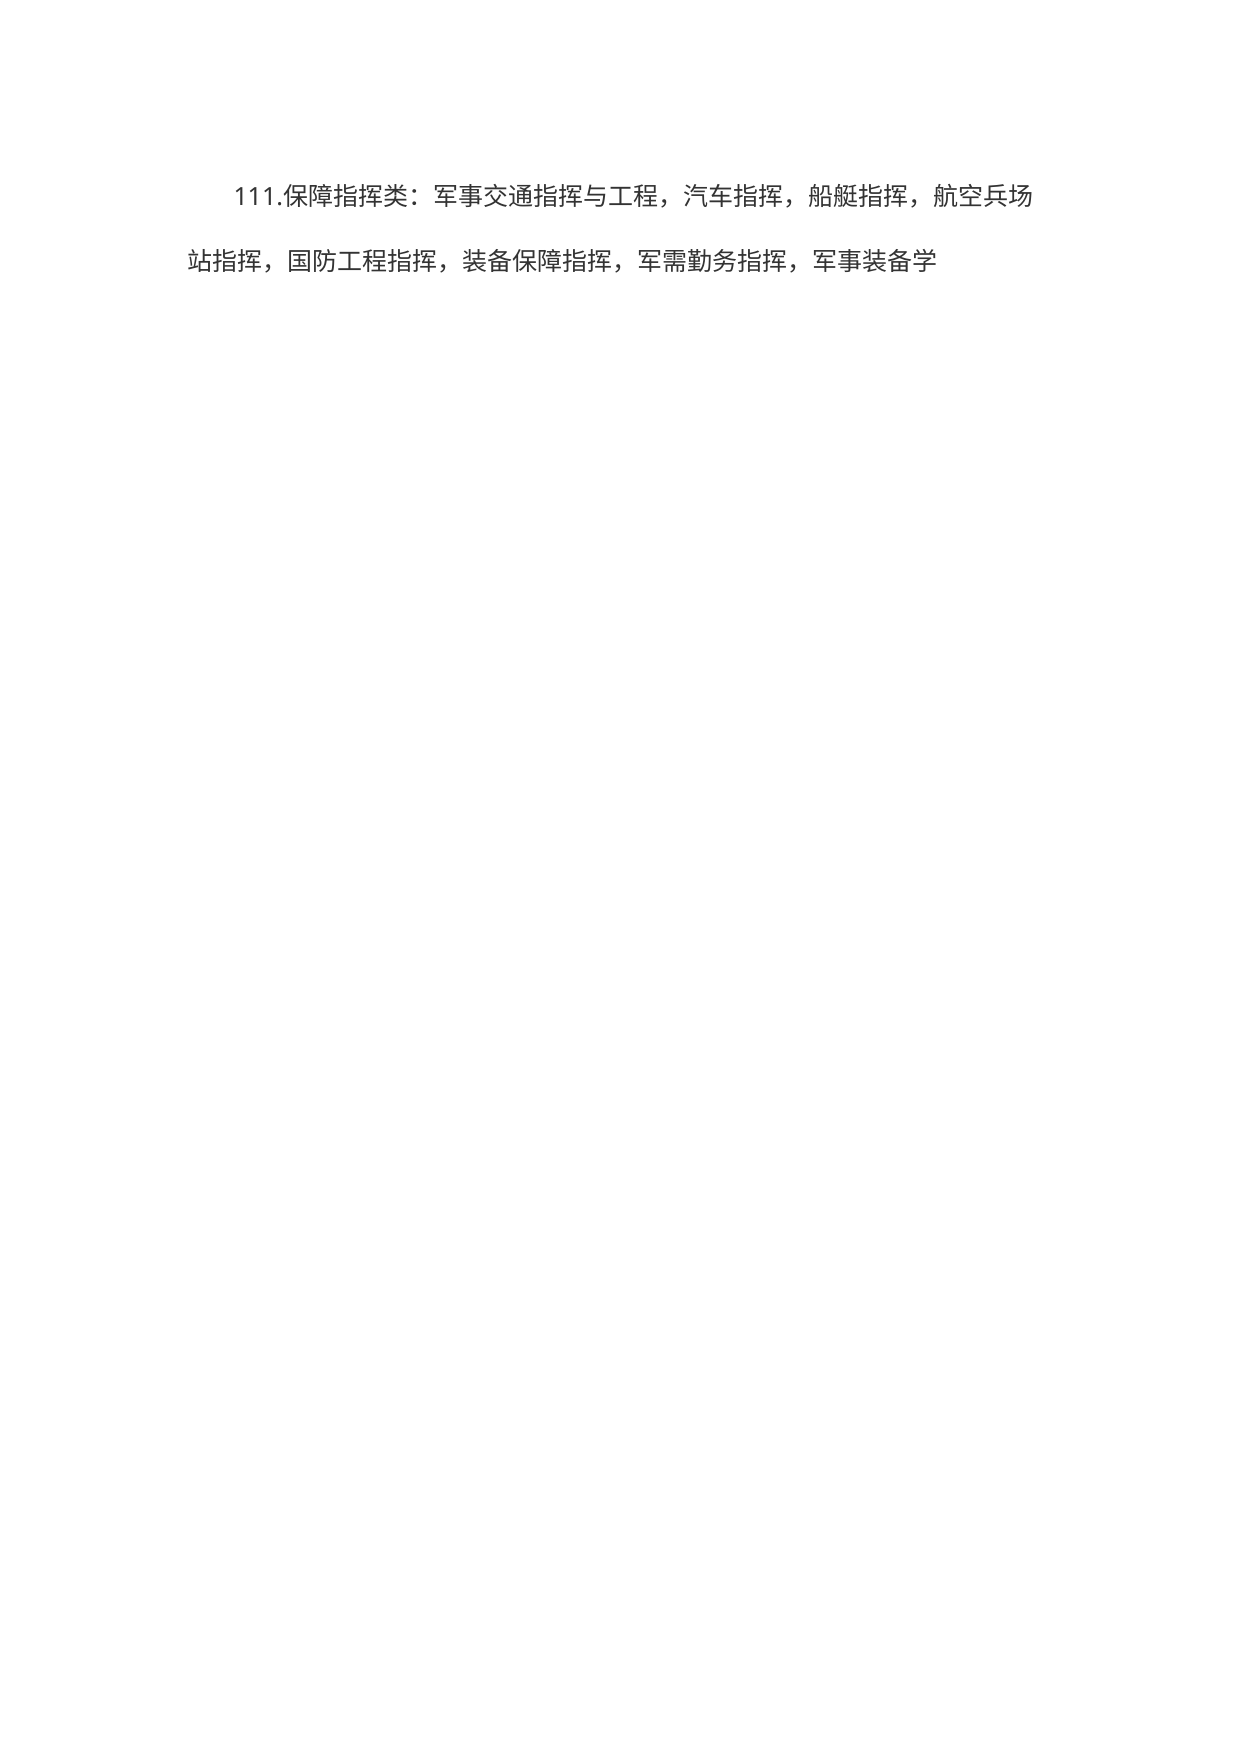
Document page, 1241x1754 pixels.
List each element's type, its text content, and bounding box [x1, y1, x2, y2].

text 111.保障指挥类：军事交通指挥与工程，汽车指挥，船艇指挥，航空兵场站指挥，国防工程指挥，装备保障指挥，军需勤务指挥，军事装备学 [187, 162, 1053, 292]
